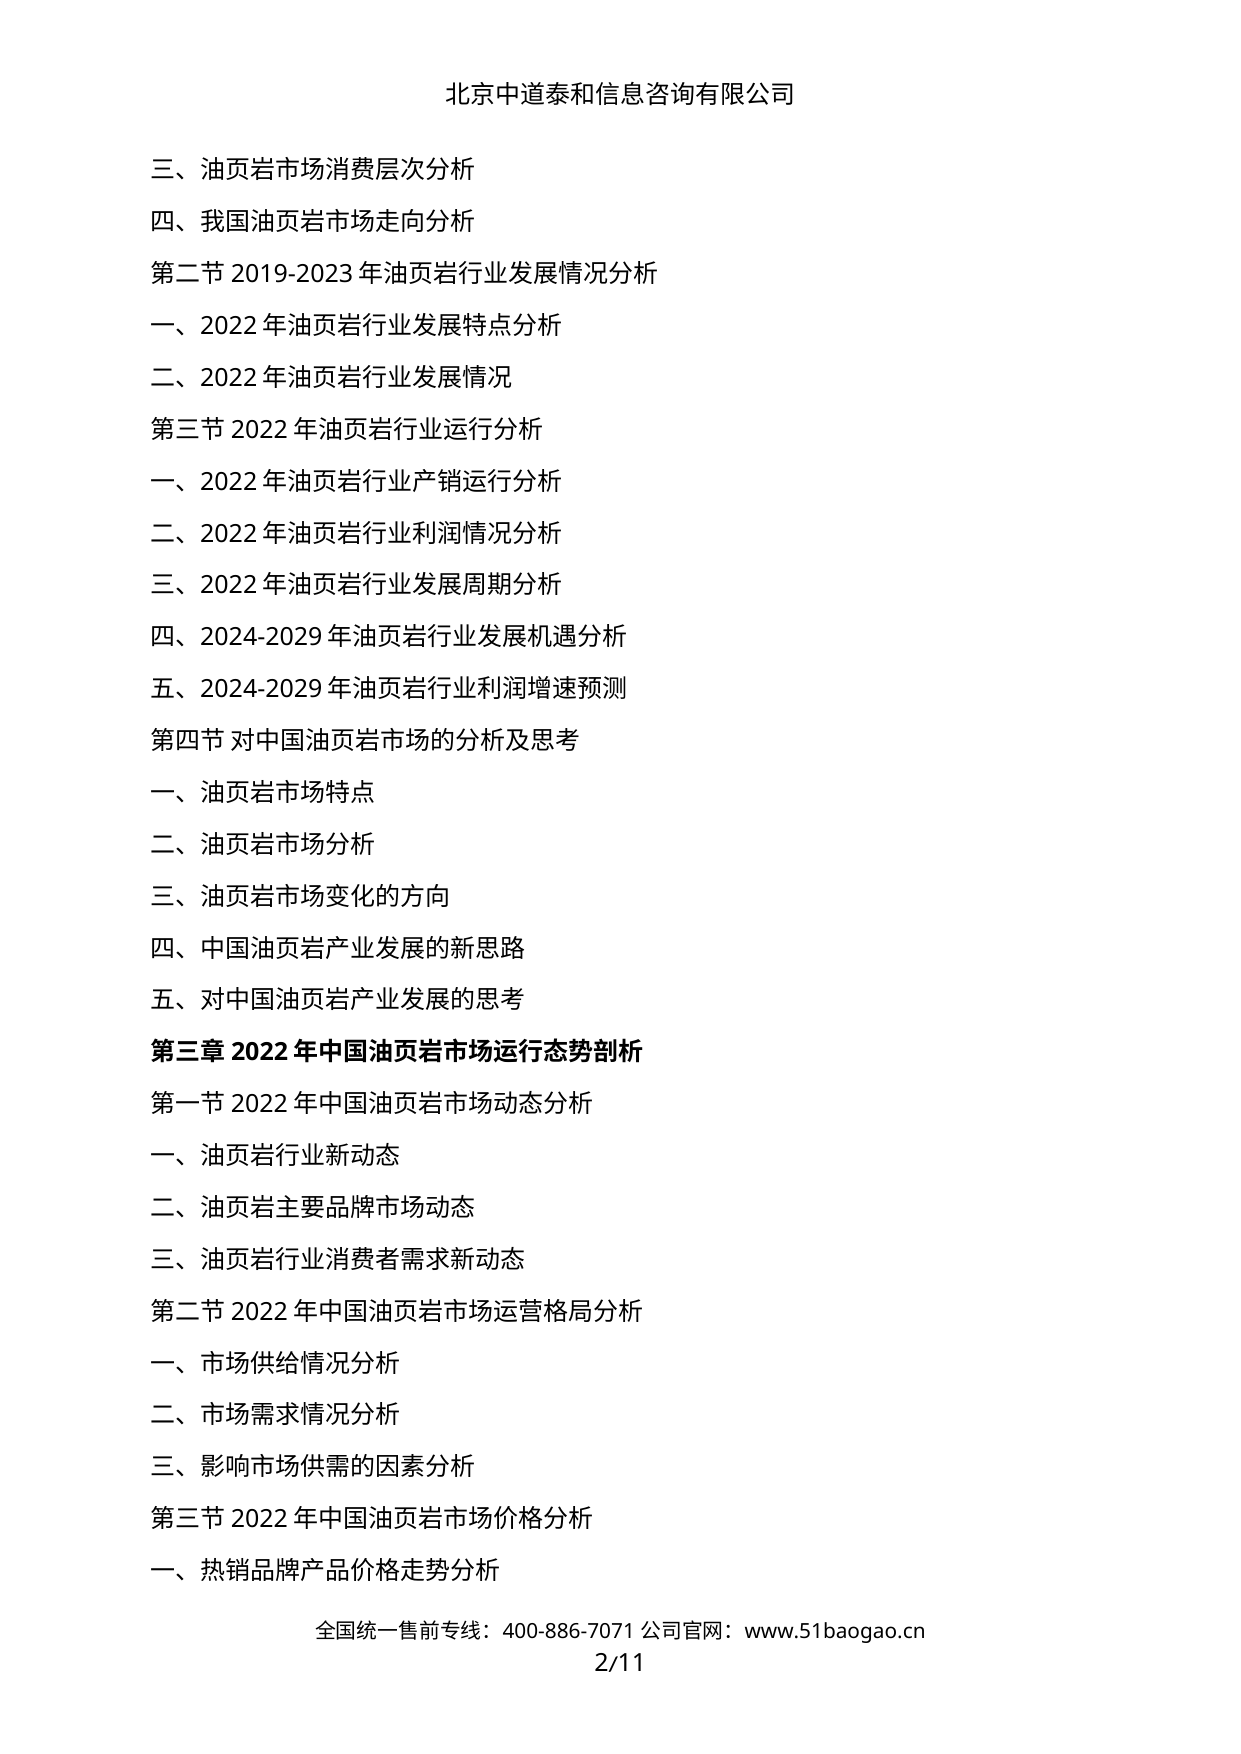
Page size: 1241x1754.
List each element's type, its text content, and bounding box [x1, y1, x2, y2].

text 第二节 2022年中国油页岩市场运营格局分析 [150, 1291, 1090, 1327]
text 五、2024-2029年油页岩行业利润增速预测 [150, 669, 1090, 705]
text 第二节 2019-2023年油页岩行业发展情况分析 [150, 254, 1090, 290]
text 第三节 2022年中国油页岩市场价格分析 [150, 1499, 1090, 1535]
text 一、油页岩行业新动态 [150, 1136, 1090, 1172]
text 二、油页岩主要品牌市场动态 [150, 1187, 1090, 1224]
text 五、对中国油页岩产业发展的思考 [150, 980, 1090, 1016]
text 第四节 对中国油页岩市场的分析及思考 [150, 721, 1090, 757]
text 三、油页岩市场变化的方向 [150, 876, 1090, 912]
text 四、中国油页岩产业发展的新思路 [150, 928, 1090, 964]
text 一、油页岩市场特点 [150, 772, 1090, 809]
text 一、2022年油页岩行业产销运行分析 [150, 461, 1090, 497]
text 三、油页岩行业消费者需求新动态 [150, 1239, 1090, 1276]
text 四、2024-2029年油页岩行业发展机遇分析 [150, 617, 1090, 653]
text 二、2022年油页岩行业利润情况分析 [150, 513, 1090, 549]
text 四、我国油页岩市场走向分析 [150, 202, 1090, 238]
text 一、2022年油页岩行业发展特点分析 [150, 306, 1090, 342]
text 二、市场需求情况分析 [150, 1395, 1090, 1431]
text 三、影响市场供需的因素分析 [150, 1447, 1090, 1483]
text 第一节 2022年中国油页岩市场动态分析 [150, 1084, 1090, 1120]
text 一、市场供给情况分析 [150, 1343, 1090, 1379]
text 一、热销品牌产品价格走势分析 [150, 1551, 1090, 1587]
text 第三章 2022年中国油页岩市场运行态势剖析 [150, 1032, 1090, 1068]
text 二、2022年油页岩行业发展情况 [150, 357, 1090, 394]
text 第三节 2022年油页岩行业运行分析 [150, 409, 1090, 446]
text 三、2022年油页岩行业发展周期分析 [150, 565, 1090, 601]
text 二、油页岩市场分析 [150, 824, 1090, 861]
text 三、油页岩市场消费层次分析 [150, 150, 1090, 186]
